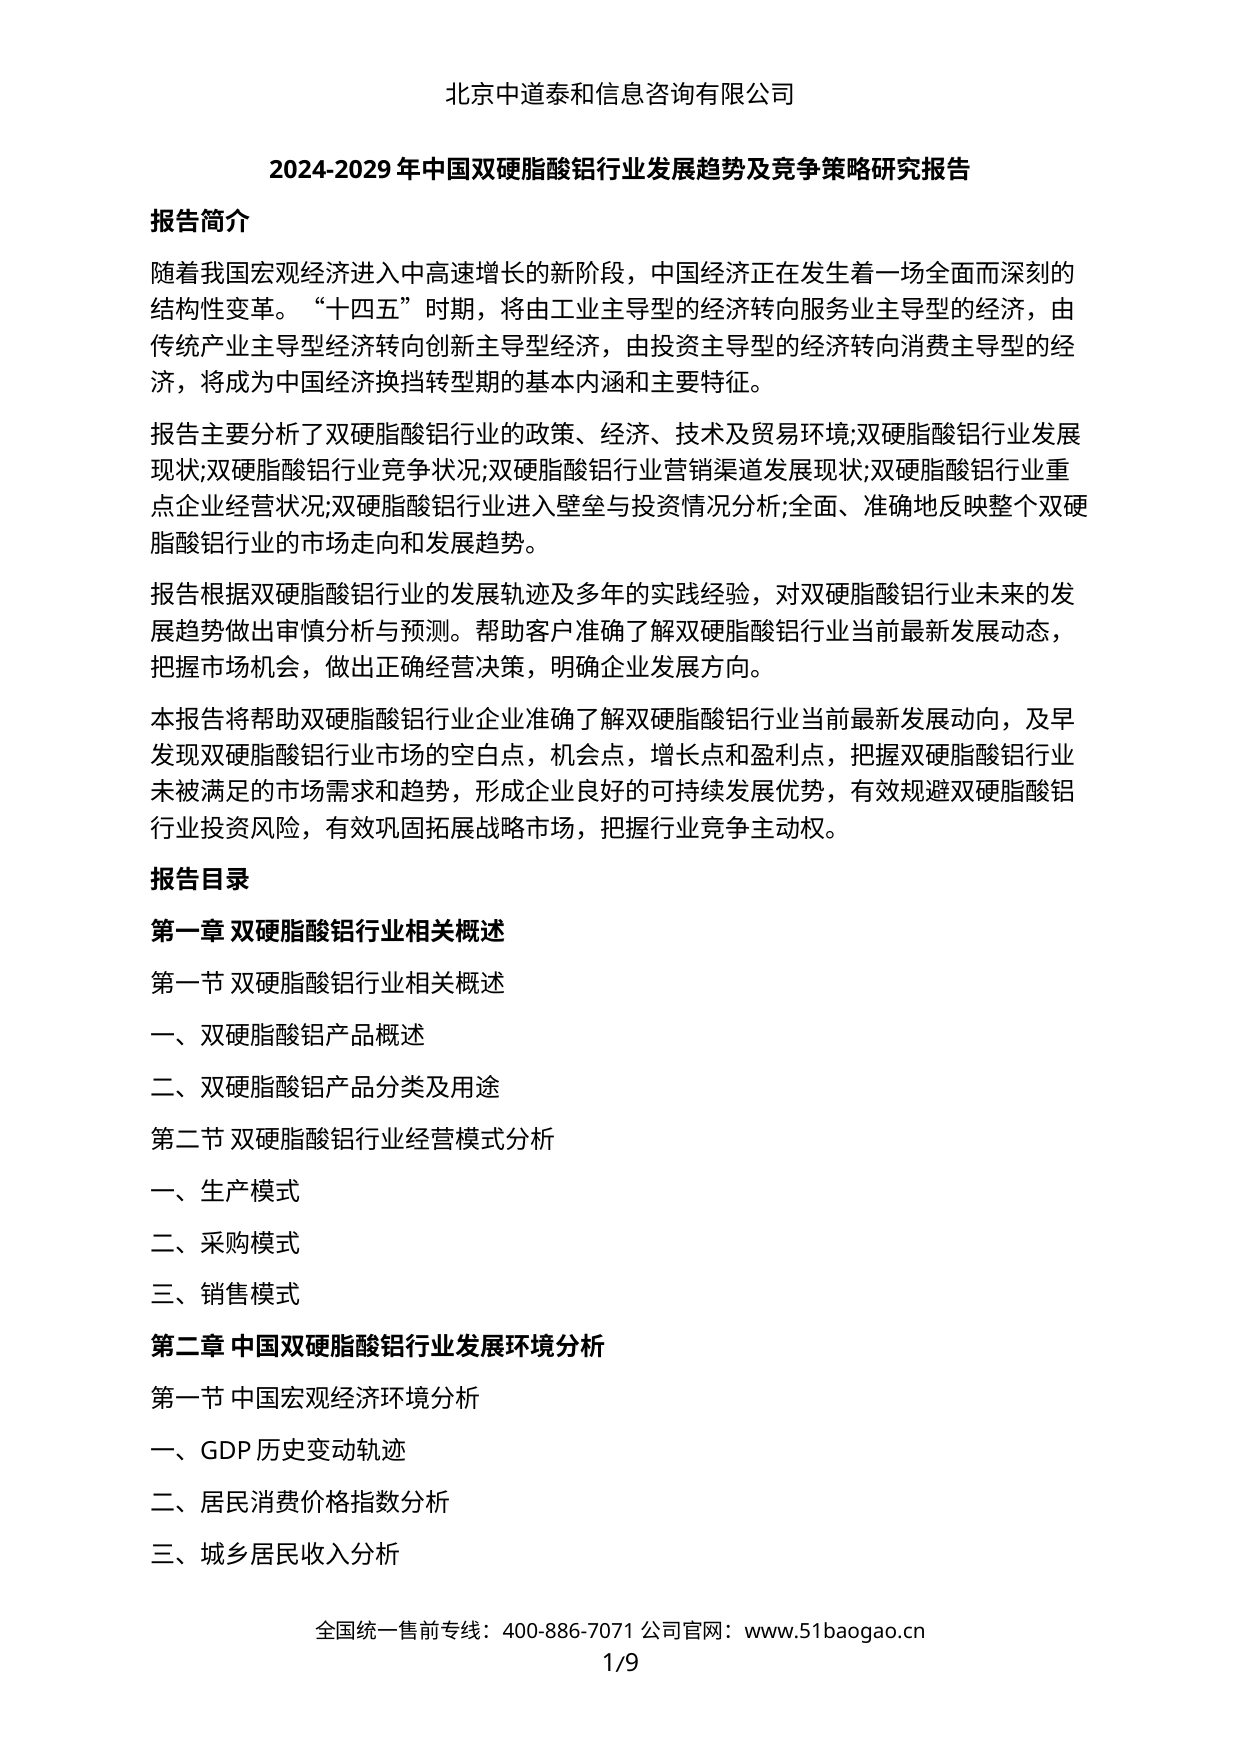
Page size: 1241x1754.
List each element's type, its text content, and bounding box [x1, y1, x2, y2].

text 三、城乡居民收入分析 [150, 1534, 1090, 1571]
text 二、居民消费价格指数分析 [150, 1482, 1090, 1519]
text 2024-2029年中国双硬脂酸铝行业发展趋势及竞争策略研究报告 [150, 150, 1090, 186]
text 报告根据双硬脂酸铝行业的发展轨迹及多年的实践经验，对双硬脂酸铝行业未来的发展趋势做出审慎分析与预测。帮助客户准确了解双硬脂酸铝行业当前最新发展动态，把握市场机会，做出正确经营决策，明确企业发展方向。 [150, 575, 1090, 684]
text 第一节 中国宏观经济环境分析 [150, 1379, 1090, 1415]
text 第一节 双硬脂酸铝行业相关概述 [150, 964, 1090, 1000]
text 一、生产模式 [150, 1171, 1090, 1207]
text 三、销售模式 [150, 1275, 1090, 1311]
text 第二章 中国双硬脂酸铝行业发展环境分析 [150, 1327, 1090, 1363]
text 报告目录 [150, 860, 1090, 896]
text 第一章 双硬脂酸铝行业相关概述 [150, 912, 1090, 948]
text 报告主要分析了双硬脂酸铝行业的政策、经济、技术及贸易环境;双硬脂酸铝行业发展现状;双硬脂酸铝行业竞争状况;双硬脂酸铝行业营销渠道发展现状;双硬脂酸铝行业重点企业经营状况;双硬脂酸铝行业进入壁垒与投资情况分析;全面、准确地反映整个双硬脂酸铝行业的市场走向和发展趋势。 [150, 414, 1090, 559]
text 一、双硬脂酸铝产品概述 [150, 1016, 1090, 1052]
text 第二节 双硬脂酸铝行业经营模式分析 [150, 1119, 1090, 1156]
text 报告简介 [150, 202, 1090, 238]
text 一、GDP历史变动轨迹 [150, 1431, 1090, 1467]
text 本报告将帮助双硬脂酸铝行业企业准确了解双硬脂酸铝行业当前最新发展动向，及早发现双硬脂酸铝行业市场的空白点，机会点，增长点和盈利点，把握双硬脂酸铝行业未被满足的市场需求和趋势，形成企业良好的可持续发展优势，有效规避双硬脂酸铝行业投资风险，有效巩固拓展战略市场，把握行业竞争主动权。 [150, 699, 1090, 844]
text 二、双硬脂酸铝产品分类及用途 [150, 1067, 1090, 1104]
text 二、采购模式 [150, 1223, 1090, 1259]
text 随着我国宏观经济进入中高速增长的新阶段，中国经济正在发生着一场全面而深刻的结构性变革。“十四五”时期，将由工业主导型的经济转向服务业主导型的经济，由传统产业主导型经济转向创新主导型经济，由投资主导型的经济转向消费主导型的经济，将成为中国经济换挡转型期的基本内涵和主要特征。 [150, 254, 1090, 399]
